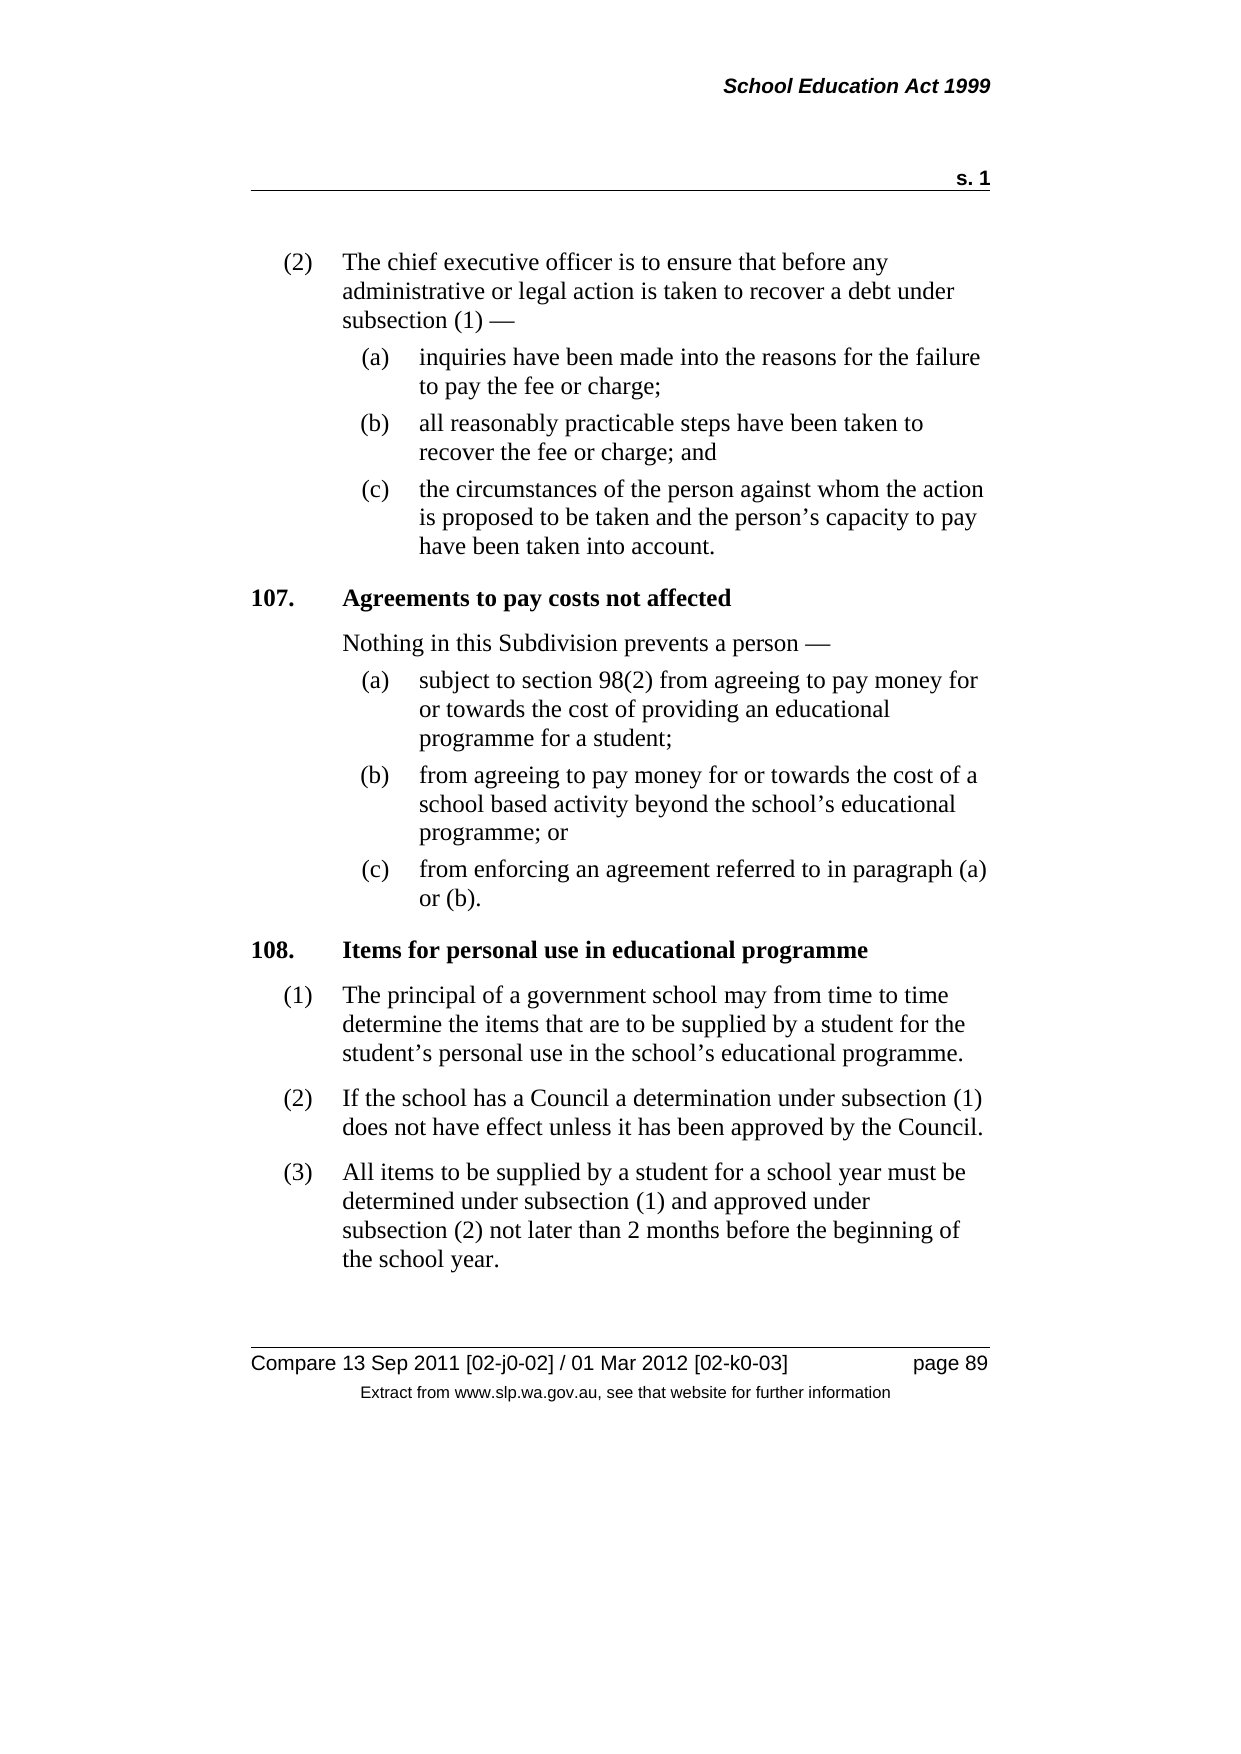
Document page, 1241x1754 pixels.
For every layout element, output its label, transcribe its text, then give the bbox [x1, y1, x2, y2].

subtitle 107. Agreements to pay costs not affected [251, 583, 990, 612]
text (3) All items to be supplied by a student for a school year must be determined under subsection (1) and approved under subsection (2) not later than 2 months before the beginning of the school year. [251, 1157, 990, 1272]
text (b) all reasonably practicable steps have been taken to recover the fee or charge; and [251, 408, 990, 465]
text (b) from agreeing to pay money for or towards the cost of a school based activity beyond the school’s educational programme; or [251, 760, 990, 846]
subtitle 108. Items for personal use in educational programme [251, 935, 990, 964]
text (2) If the school has a Council a determination under subsection (1) does not have effect unless it has been approved by the Council. [251, 1083, 990, 1141]
text (a) subject to section 98(2) from agreeing to pay money for or towards the cost of providing an educational programme for a student; [251, 665, 990, 752]
text Nothing in this Subdivision prevents a person — [251, 628, 990, 657]
text (1) The principal of a government school may from time to time determine the items that are to be supplied by a student for the student’s personal use in the school’s educational programme. [251, 980, 990, 1067]
text (c) from enforcing an agreement referred to in paragraph (a) or (b). [251, 854, 990, 912]
text (a) inquiries have been made into the reasons for the failure to pay the fee or charge; [251, 342, 990, 399]
text (2) The chief executive officer is to ensure that before any administrative or legal action is taken to recover a debt under subsection (1) — [251, 247, 990, 334]
text (c) the circumstances of the person against whom the action is proposed to be taken and the person’s capacity to pay have been taken into account. [251, 474, 990, 560]
